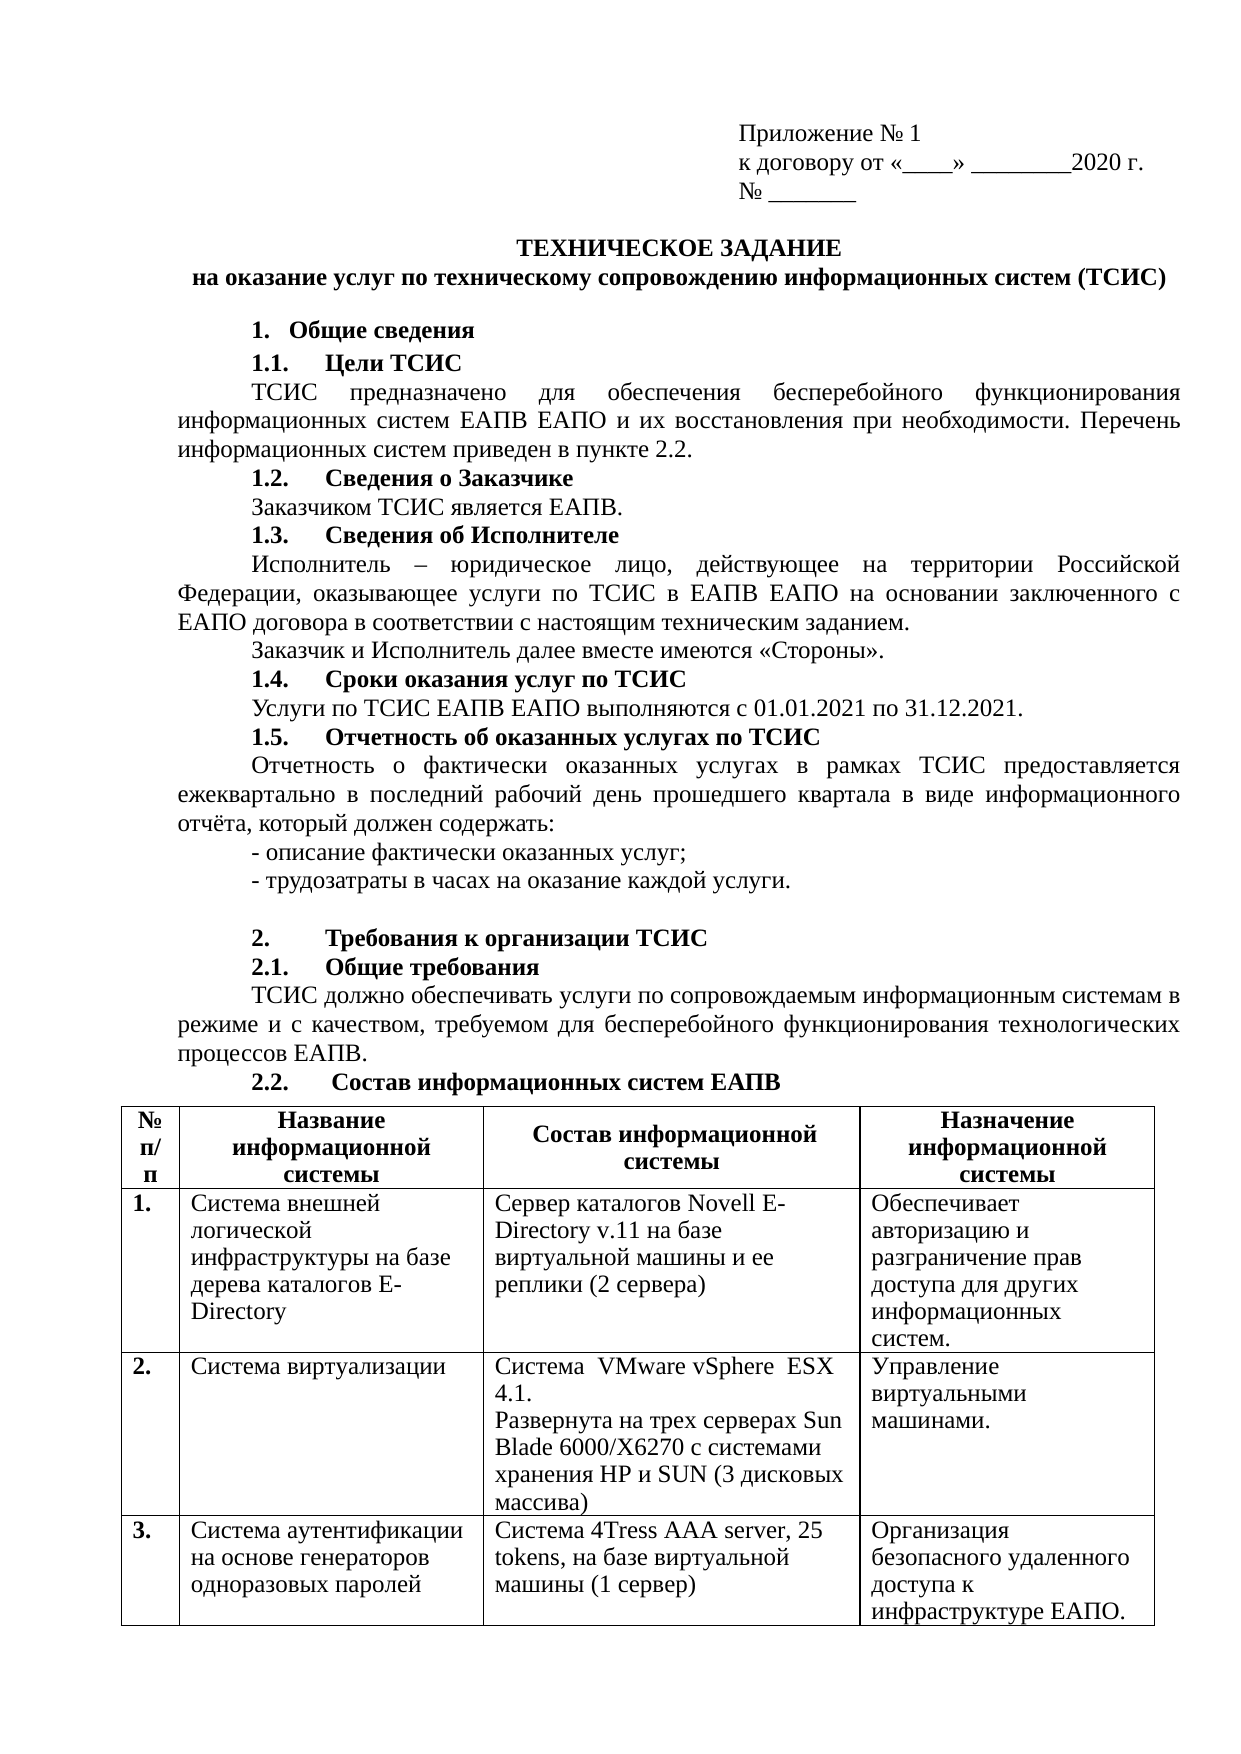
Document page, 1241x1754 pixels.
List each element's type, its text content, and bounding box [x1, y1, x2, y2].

text - трудозатраты в часах на оказание каждой услуги. [177, 866, 1181, 894]
table_header Состав информационной системы [484, 1107, 859, 1188]
table_cell 3. [122, 1516, 179, 1625]
table_cell Сервер каталогов Novell E-Directory v.11 на базе виртуальной машины и ее реплики (2 сервера) [484, 1189, 859, 1352]
table_cell Система виртуализации [180, 1353, 483, 1515]
text Исполнитель – юридическое лицо, действующее на территории Российской Федерации, оказывающее услуги по ТСИС в ЕАПВ ЕАПО на основании заключенного с ЕАПО договора в соответствии с настоящим техническим заданием. [177, 549, 1181, 636]
text - описание фактически оказанных услуг; [177, 837, 1181, 866]
text к договору от «____» ________2020 г. [738, 147, 1181, 176]
text № _______ [738, 176, 1181, 205]
text Заказчиком ТСИС является ЕАПВ. [177, 492, 1181, 521]
text Техническое задание [177, 233, 1181, 262]
table_cell Обеспечивает авторизацию и разграничение прав доступа для других информационных систем. [861, 1189, 1154, 1352]
list Сведения о Заказчике [236, 463, 1181, 492]
list Состав информационных систем ЕАПВ [251, 1067, 1181, 1096]
table_header № п/п [122, 1107, 179, 1188]
list Общие требования [177, 952, 1181, 981]
list Требования к организации ТСИС [177, 923, 1181, 952]
table_header Назначение информационной системы [861, 1107, 1154, 1188]
text Отчетность о фактически оказанных услугах в рамках ТСИС предоставляется ежеквартально в последний рабочий день прошедшего квартала в виде информационного отчёта, который должен содержать: [177, 751, 1181, 837]
text на оказание услуг по техническому сопровождению информационных систем (ТСИС) [177, 262, 1181, 291]
text Заказчик и Исполнитель далее вместе имеются «Стороны». [177, 636, 1181, 664]
table_cell 2. [122, 1353, 179, 1515]
text Приложение № 1 [738, 118, 1181, 147]
table_cell Система VMware vSphere ESX 4.1. Развернута на трех серверах Sun Blade 6000/X6270 с системами хранения HP и SUN (3 дисковых массива) [484, 1353, 859, 1515]
table_header Название информационной системы [180, 1107, 483, 1188]
list Цели ТСИС [236, 348, 1181, 377]
table_cell Система аутентификации на основе генераторов одноразовых паролей [180, 1516, 483, 1625]
list Общие сведения [251, 315, 1181, 344]
table_cell Организация безопасного удаленного доступа к инфраструктуре ЕАПО. [861, 1516, 1154, 1625]
table_cell 1. [122, 1189, 179, 1352]
list Сведения об Исполнителе [251, 521, 1181, 549]
table_cell Управление виртуальными машинами. [861, 1353, 1154, 1515]
table_cell Система 4Tress AAA server, 25 tokens, на базе виртуальной машины (1 сервер) [484, 1516, 859, 1625]
text Услуги по ТСИС ЕАПВ ЕАПО выполняются с 01.01.2021 по 31.12.2021. [177, 693, 1181, 722]
list Отчетность об оказанных услугах по ТСИС [177, 722, 1181, 751]
text ТСИС должно обеспечивать услуги по сопровождаемым информационным системам в режиме и с качеством, требуемом для бесперебойного функционирования технологических процессов ЕАПВ. [177, 981, 1181, 1067]
table_cell Система внешней логической инфраструктуры на базе дерева каталогов E-Directory [180, 1189, 483, 1352]
list Сроки оказания услуг по ТСИС [251, 664, 1181, 693]
text ТСИС предназначено для обеспечения бесперебойного функционирования информационных систем ЕАПВ ЕАПО и их восстановления при необходимости. Перечень информационных систем приведен в пункте 2.2. [177, 377, 1181, 463]
